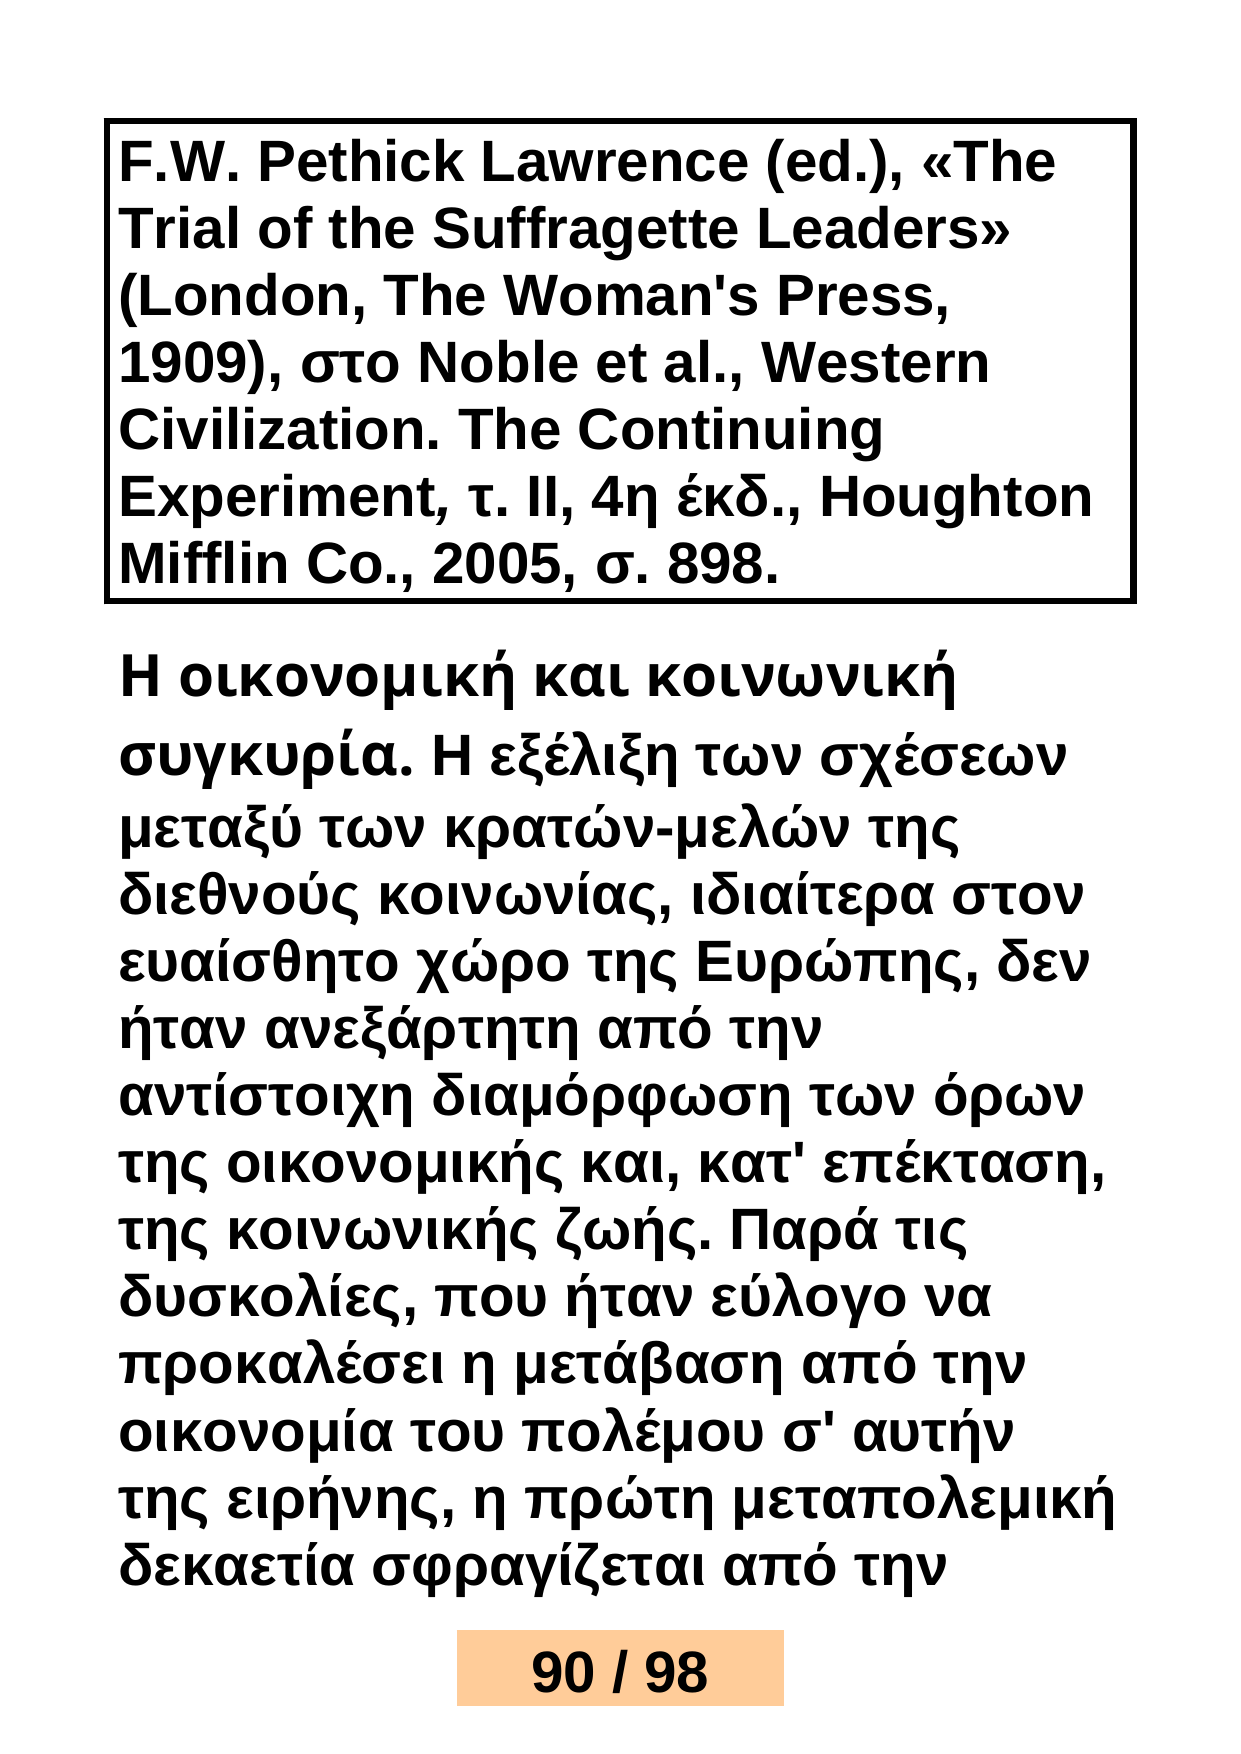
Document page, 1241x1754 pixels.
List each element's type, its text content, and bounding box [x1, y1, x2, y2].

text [118, 927, 1122, 1597]
text συγκυρία. Η εξέλιξη των σχέσεων μεταξύ των κρατών-μελών της διεθνούς κοινωνίας, ιδιαίτερα στον [118, 713, 1122, 927]
text Η οικονομική και κοινωνική [118, 633, 1122, 713]
text F.W. Pethick Lawrence (ed.), «The Trial of the Suffragette Leaders» (London, The Woman's Press, 1909), στο Noble et al., Western Civilization. The Continuing Experiment, τ. II, 4η έκδ., Houghton Mifflin Co., 2005, σ. 898. [110, 124, 1130, 598]
